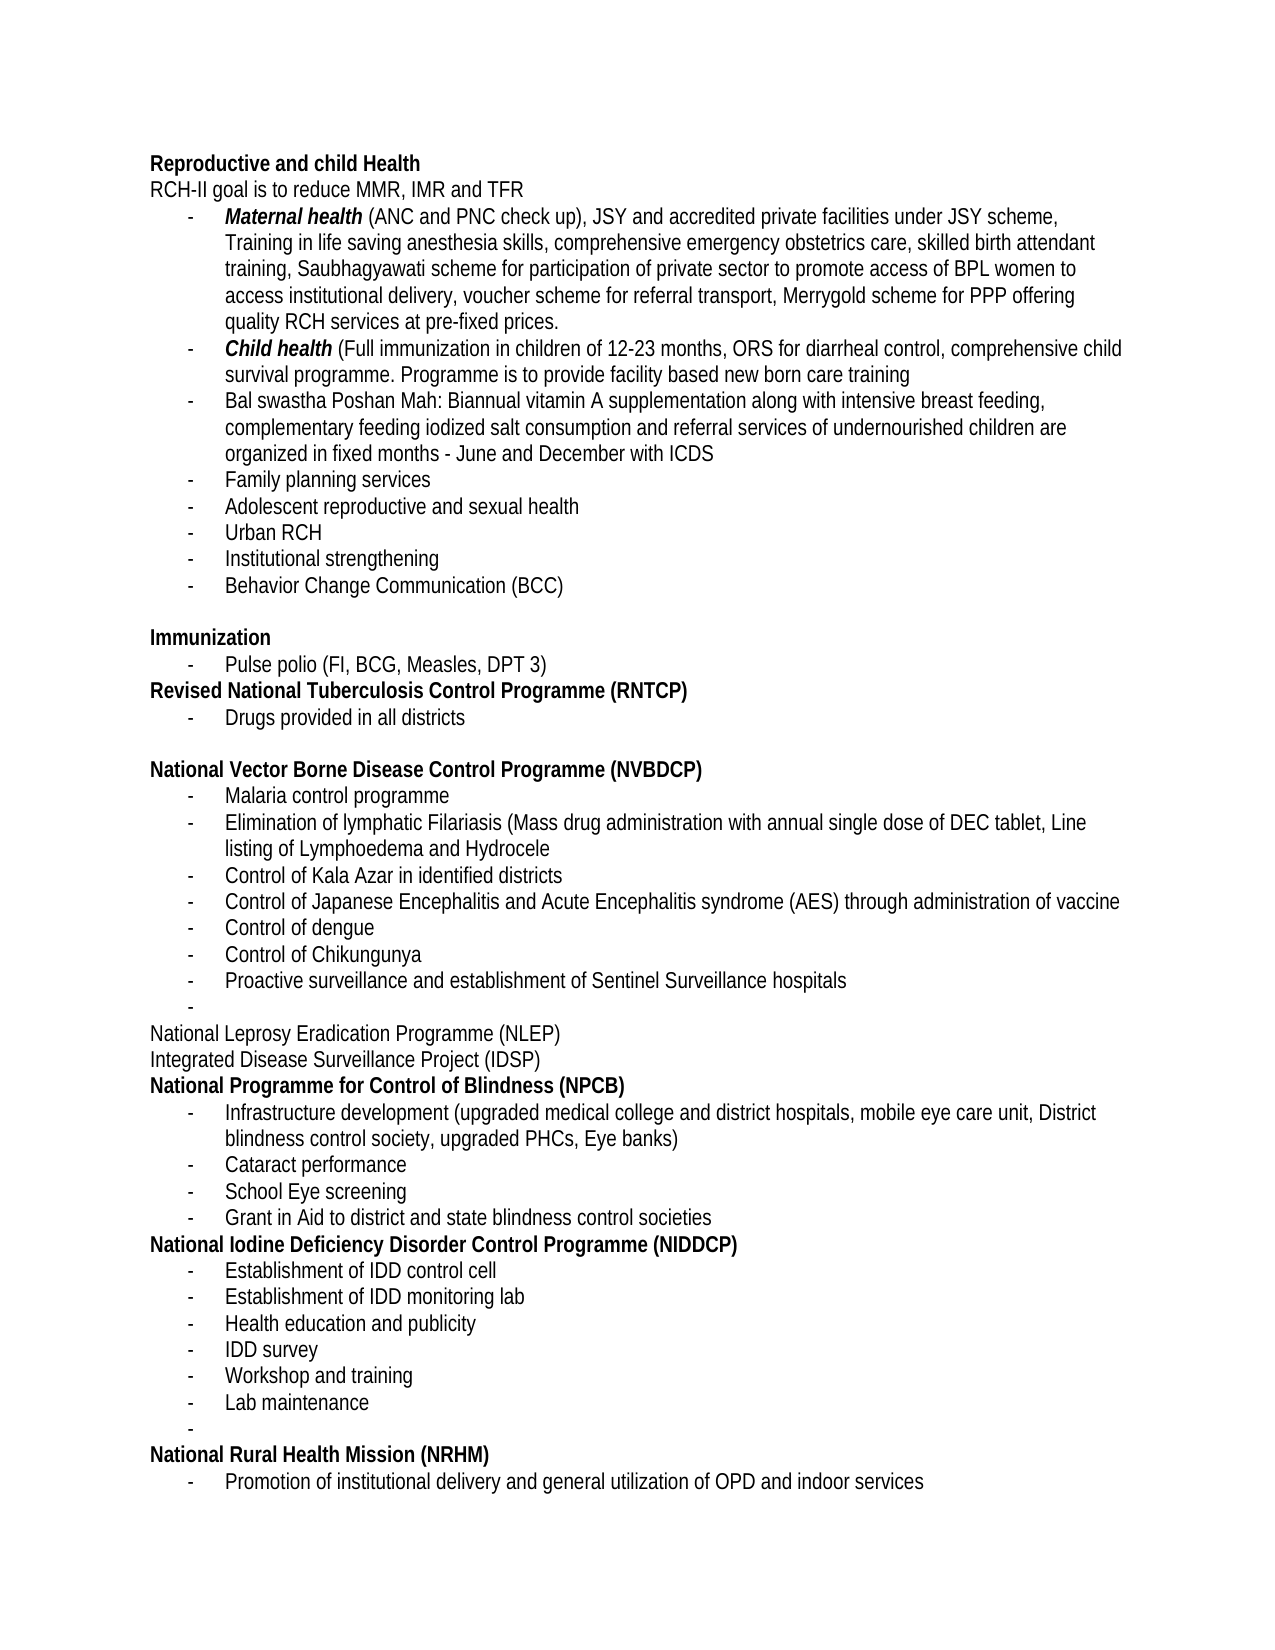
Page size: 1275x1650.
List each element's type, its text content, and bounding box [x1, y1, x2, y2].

list School Eye screening [187, 1178, 1125, 1204]
list Control of dengue [187, 914, 1125, 941]
list Drugs provided in all districts [187, 703, 1125, 730]
list Health education and publicity [187, 1309, 1125, 1336]
list Workshop and training [187, 1362, 1125, 1389]
text National Programme for Control of Blindness (NPCB) [150, 1072, 1125, 1099]
list Institutional strengthening [187, 545, 1125, 572]
text Reproductive and child Health [150, 150, 1125, 176]
list Cataract performance [187, 1151, 1125, 1178]
list Control of Kala Azar in identified districts [187, 862, 1125, 888]
list Urban RCH [187, 519, 1125, 545]
list Bal swastha Poshan Mah: Biannual vitamin A supplementation along with intensive breast feeding, complementary feeding iodized salt consumption and referral services of undernourished children are organized in fixed months - June and December with ICDS [187, 387, 1125, 466]
list Elimination of lymphatic Filariasis (Mass drug administration with annual single dose of DEC tablet, Line listing of Lymphoedema and Hydrocele [187, 809, 1125, 862]
list Malaria control programme [187, 782, 1125, 809]
list Family planning services [187, 466, 1125, 493]
text National Iodine Deficiency Disorder Control Programme (NIDDCP) [150, 1231, 1125, 1257]
list Maternal health (ANC and PNC check up), JSY and accredited private facilities under JSY scheme, Training in life saving anesthesia skills, comprehensive emergency obstetrics care, skilled birth attendant training, Saubhagyawati scheme for participation of private sector to promote access of BPL women to access institutional delivery, voucher scheme for referral transport, Merrygold scheme for PPP offering quality RCH services at pre-fixed prices. [187, 203, 1125, 334]
list Behavior Change Communication (BCC) [187, 572, 1125, 598]
list Lab maintenance [187, 1389, 1125, 1415]
list Establishment of IDD monitoring lab [187, 1283, 1125, 1309]
text National Vector Borne Disease Control Programme (NVBDCP) [150, 756, 1125, 782]
list Establishment of IDD control cell [187, 1257, 1125, 1283]
text Revised National Tuberculosis Control Programme (RNTCP) [150, 677, 1125, 703]
text Immunization [150, 624, 1125, 651]
list Infrastructure development (upgraded medical college and district hospitals, mobile eye care unit, District blindness control society, upgraded PHCs, Eye banks) [187, 1099, 1125, 1151]
list IDD survey [187, 1336, 1125, 1362]
list Grant in Aid to district and state blindness control societies [187, 1204, 1125, 1231]
list Child health (Full immunization in children of 12-23 months, ORS for diarrheal control, comprehensive child survival programme. Programme is to provide facility based new born care training [187, 334, 1125, 387]
list Control of Japanese Encephalitis and Acute Encephalitis syndrome (AES) through administration of vaccine [187, 888, 1125, 914]
text Integrated Disease Surveillance Project (IDSP) [150, 1046, 1125, 1072]
text National Leprosy Eradication Programme (NLEP) [150, 1020, 1125, 1046]
list Control of Chikungunya [187, 941, 1125, 967]
text RCH-II goal is to reduce MMR, IMR and TFR [150, 176, 1125, 203]
text National Rural Health Mission (NRHM) [150, 1441, 1125, 1468]
list Adolescent reproductive and sexual health [187, 493, 1125, 519]
list Proactive surveillance and establishment of Sentinel Surveillance hospitals [187, 967, 1125, 993]
list Pulse polio (FI, BCG, Measles, DPT 3) [187, 651, 1125, 677]
list Promotion of institutional delivery and general utilization of OPD and indoor services [187, 1468, 1125, 1494]
